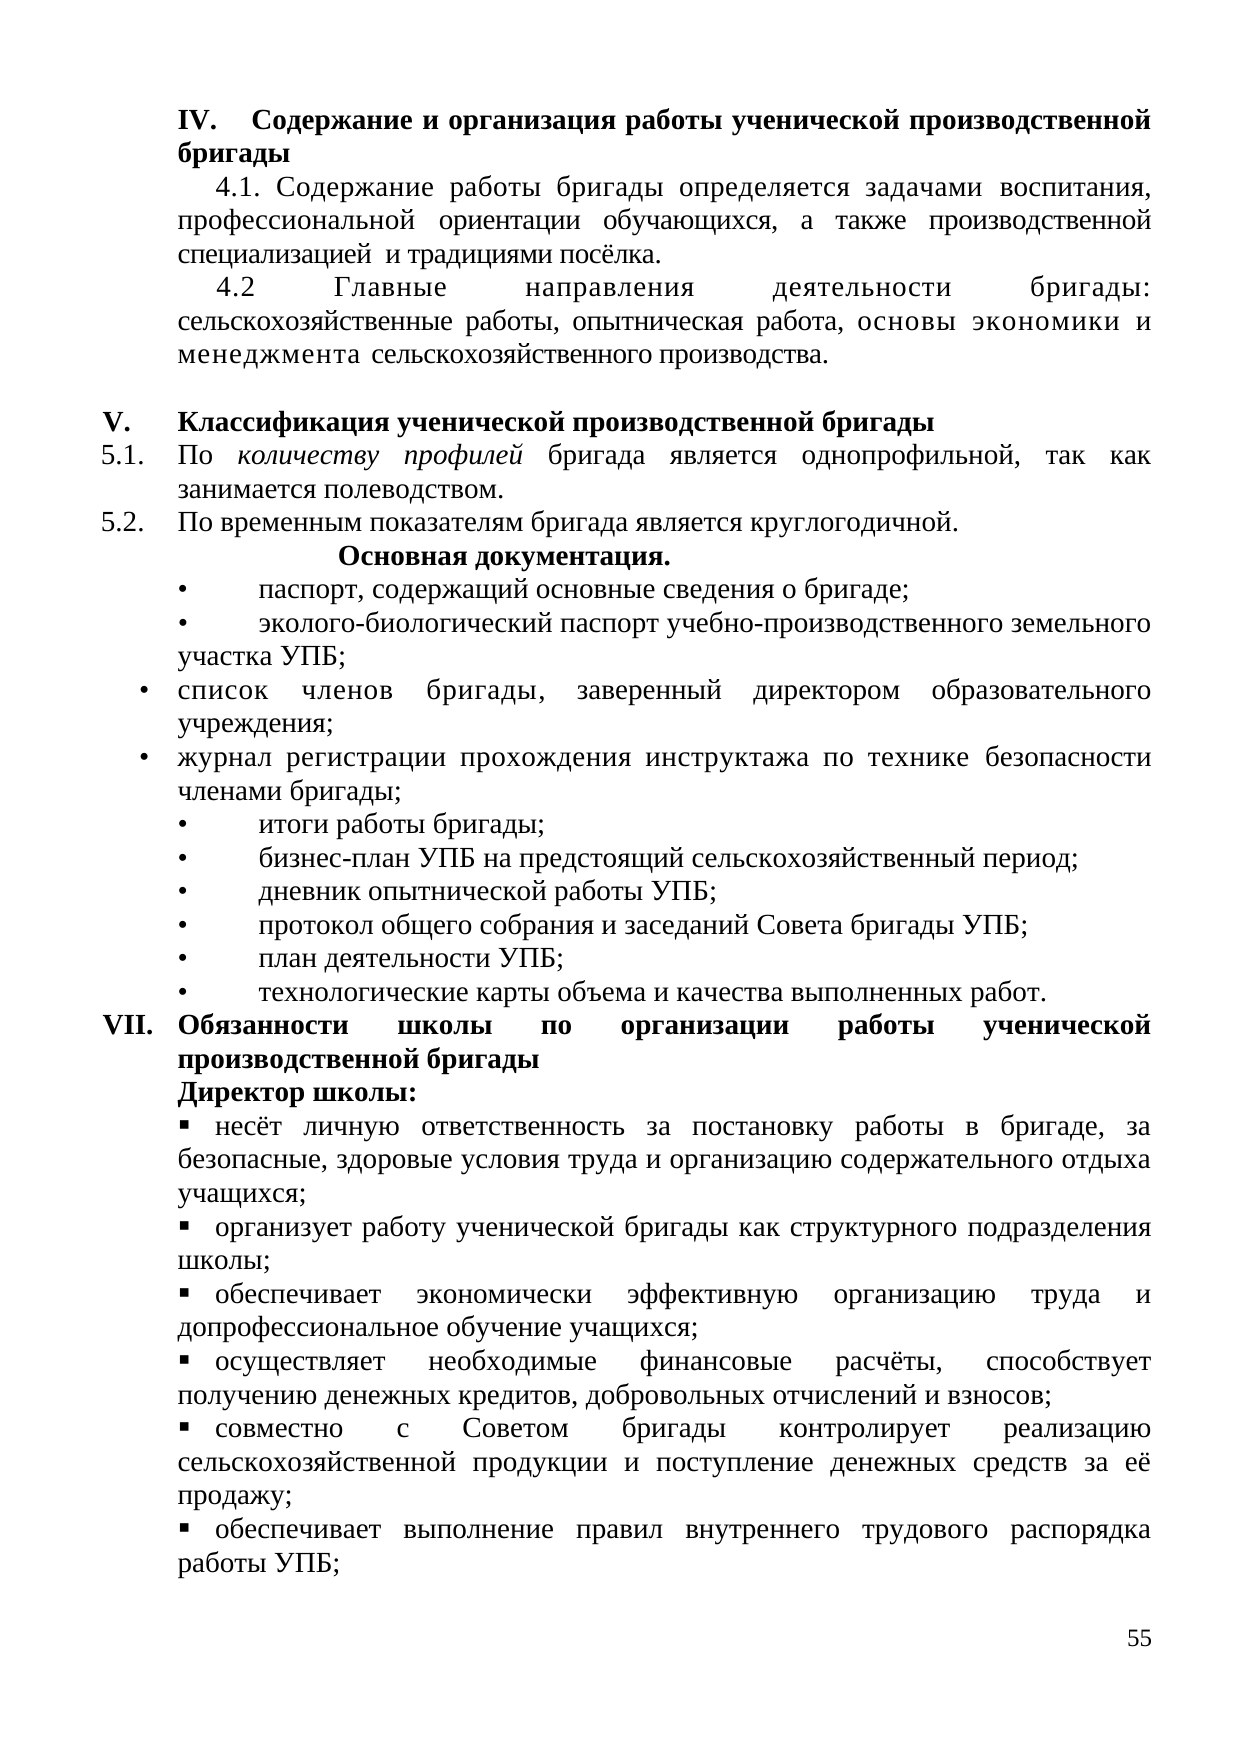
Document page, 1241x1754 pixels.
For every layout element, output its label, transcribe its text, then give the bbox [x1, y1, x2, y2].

list план деятельности УПБ; [177, 940, 1152, 974]
list протокол общего собрания и заседаний Совета бригады УПБ; [177, 907, 1152, 940]
subtitle Классификация ученической производственной бригады [102, 404, 1152, 437]
list несёт личную ответственность за постановку работы в бригаде, за безопасные, здоровые условия труда и организацию содержательного отдыха учащихся; [177, 1108, 1152, 1209]
list список членов бригады, заверенный директором образовательного учреждения; [139, 672, 1152, 739]
list обеспечивает экономически эффективную организацию труда и допрофессиональное обучение учащихся; [177, 1276, 1152, 1343]
list совместно с Советом бригады контролирует реализацию сельскохозяйственной продукции и поступление денежных средств за её продажу; [177, 1410, 1152, 1511]
list дневник опытнической работы УПБ; [177, 873, 1152, 907]
list По временным показателям бригада является круглогодичной. [101, 504, 1152, 538]
text Директор школы: [177, 1074, 1152, 1108]
list По количеству профилей бригада является однопрофильной, так как занимается полеводством. [101, 437, 1152, 504]
text IV. Cодержание и организация работы ученической производственной бригады [177, 102, 1152, 169]
list итоги работы бригады; [177, 806, 1152, 840]
text 4.2 Главные направления деятельности бригады: сельскохозяйственные работы, опытническая работа, основы экономики и менеджмента сельскохозяйственного производства. [177, 269, 1152, 370]
list эколого-биологический паспорт учебно-производственного земельного участка УПБ; [177, 605, 1152, 672]
list паспорт, содержащий основные сведения о бригаде; [177, 571, 1152, 605]
text Основная документация. [177, 538, 1152, 571]
text 4.1. Содержание работы бригады определяется задачами воспитания, профессиональной ориентации обучающихся, а также производственной специализацией и традициями посёлка. [177, 169, 1152, 269]
list организует работу ученической бригады как структурного подразделения школы; [177, 1209, 1152, 1276]
list журнал регистрации прохождения инструктажа по технике безопасности членами бригады; [139, 739, 1152, 806]
list технологические карты объема и качества выполненных работ. [177, 974, 1152, 1007]
list бизнес-план УПБ на предстоящий сельскохозяйственный период; [177, 840, 1152, 873]
list обеспечивает выполнение правил внутреннего трудового распорядка работы УПБ; [177, 1511, 1152, 1578]
subtitle Обязанности школы по организации работы ученической производственной бригады [102, 1007, 1152, 1074]
list осуществляет необходимые финансовые расчёты, способствует получению денежных кредитов, добровольных отчислений и взносов; [177, 1343, 1152, 1410]
